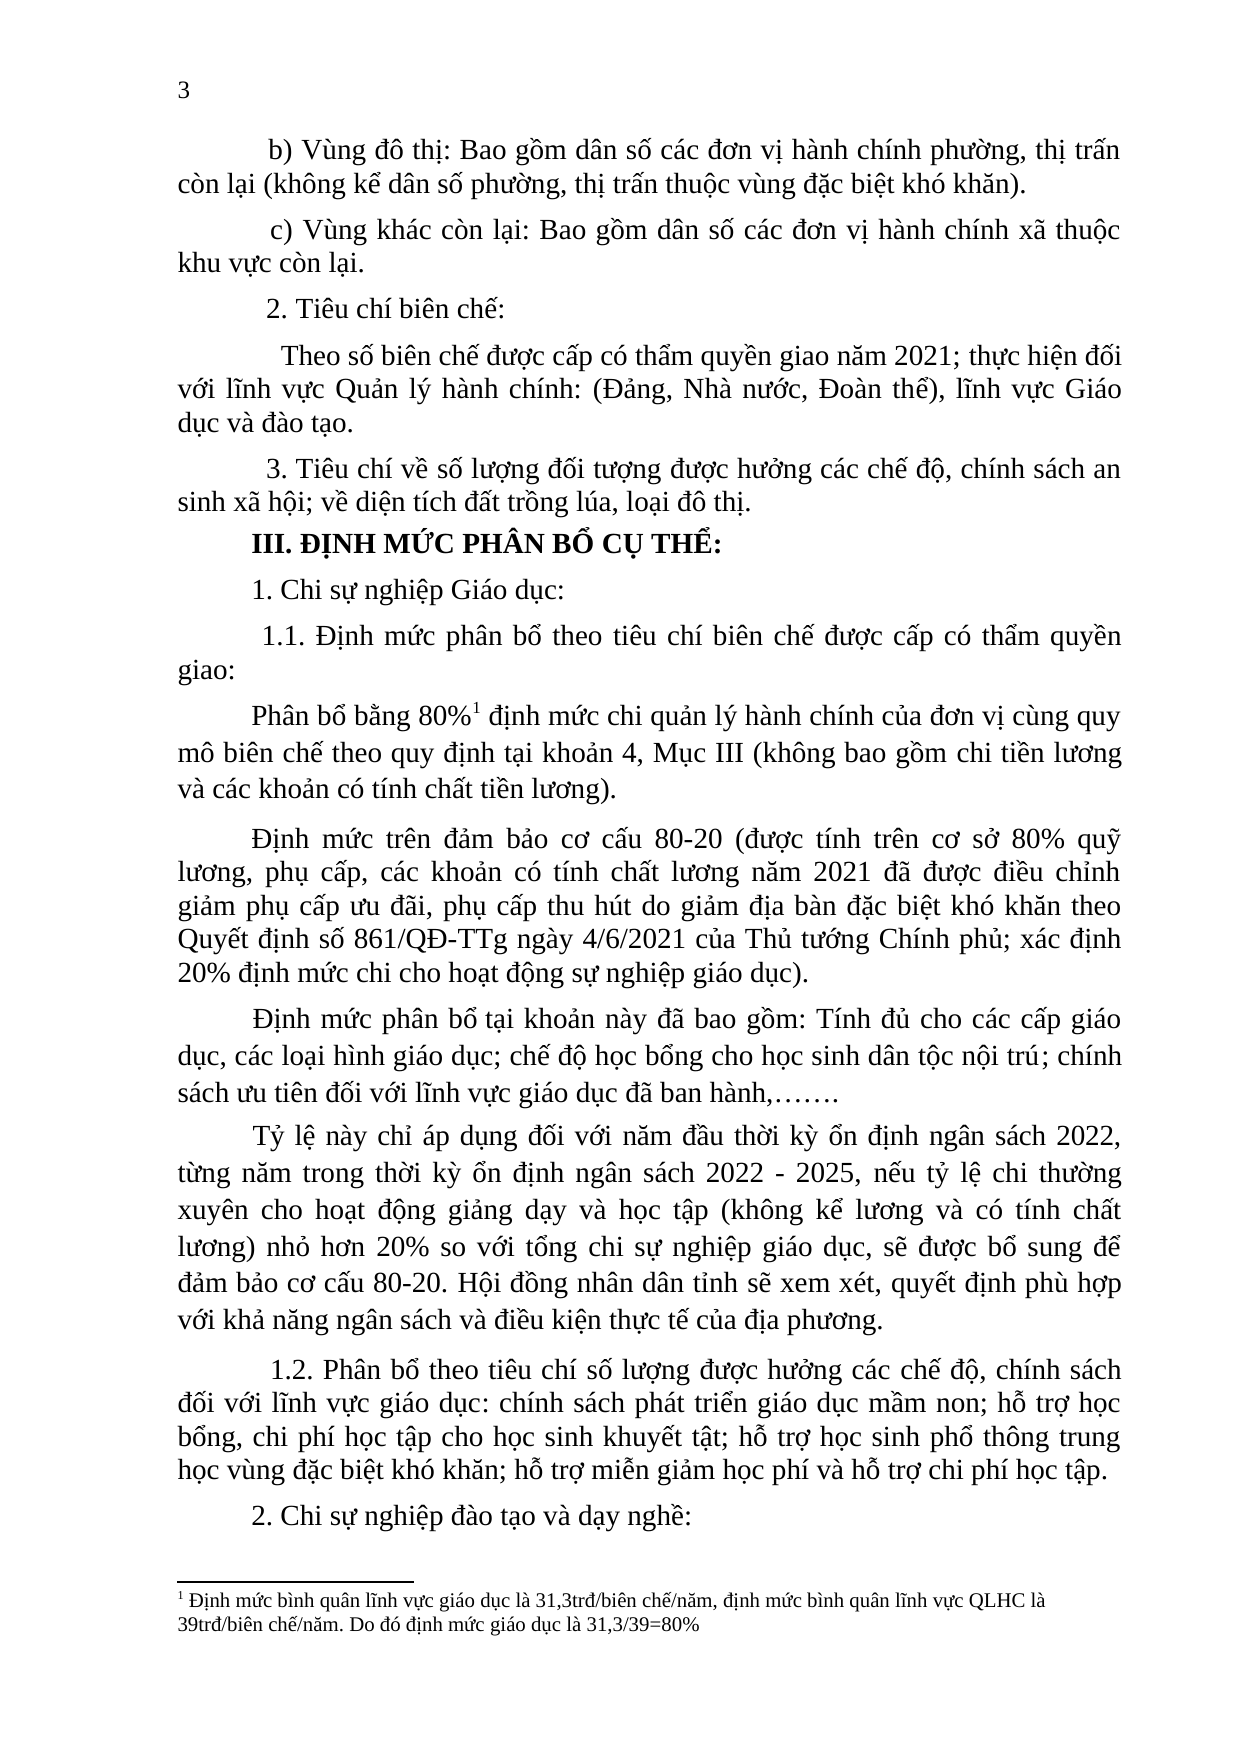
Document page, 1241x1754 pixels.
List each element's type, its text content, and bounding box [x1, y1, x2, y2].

text III. ĐỊNH MỨC PHÂN BỔ CỤ THỂ: [177, 526, 1122, 560]
text 1.1. Định mức phân bổ theo tiêu chí biên chế được cấp có thẩm quyền giao: [177, 618, 1122, 685]
text Phân bổ bằng 80% định mức chi quản lý hành chính của đơn vị cùng quy mô biên chế theo quy định tại khoản 4, Mục III (không bao gồm chi tiền lương và các khoản có tính chất tiền lương). [177, 698, 1122, 805]
text 2. Chi sự nghiệp đào tạo và dạy nghề: [177, 1498, 1122, 1532]
text Định mức trên đảm bảo cơ cấu 80-20 (được tính trên cơ sở 80% quỹ lương, phụ cấp, các khoản có tính chất lương năm 2021 đã được điều chỉnh giảm phụ cấp ưu đãi, phụ cấp thu hút do giảm địa bàn đặc biệt khó khăn theo Quyết định số 861/QĐ-TTg ngày 4/6/2021 của Thủ tướng Chính phủ; xác định 20% định mức chi cho hoạt động sự nghiệp giáo dục). [177, 821, 1122, 989]
text Định mức phân bổ tại khoản này đã bao gồm: Tính đủ cho các cấp giáo dục, các loại hình giáo dục; chế độ học bổng cho học sinh dân tộc nội trú; chính sách ưu tiên đối với lĩnh vực giáo dục đã ban hành,……. [177, 1001, 1122, 1108]
list Tiêu chí biên chế: [177, 292, 1122, 325]
text Theo số biên chế được cấp có thẩm quyền giao năm 2021; thực hiện đối với lĩnh vực Quản lý hành chính: (Đảng, Nhà nước, Đoàn thể), lĩnh vực Giáo dục và đào tạo. [177, 338, 1122, 438]
list Tiêu chí về số lượng đối tượng được hưởng các chế độ, chính sách an sinh xã hội; về diện tích đất trồng lúa, loại đô thị. [177, 451, 1122, 518]
text c) Vùng khác còn lại: Bao gồm dân số các đơn vị hành chính xã thuộc khu vực còn lại. [177, 212, 1122, 279]
text 1. Chi sự nghiệp Giáo dục: [177, 572, 1122, 606]
text 1.2. Phân bổ theo tiêu chí số lượng được hưởng các chế độ, chính sách đối với lĩnh vực giáo dục: chính sách phát triển giáo dục mầm non; hỗ trợ học bổng, chi phí học tập cho học sinh khuyết tật; hỗ trợ học sinh phổ thông trung học vùng đặc biệt khó khăn; hỗ trợ miễn giảm học phí và hỗ trợ chi phí học tập. [177, 1352, 1122, 1486]
text Tỷ lệ này chỉ áp dụng đối với năm đầu thời kỳ ổn định ngân sách 2022, từng năm trong thời kỳ ổn định ngân sách 2022 - 2025, nếu tỷ lệ chi thường xuyên cho hoạt động giảng dạy và học tập (không kể lương và có tính chất lương) nhỏ hơn 20% so với tổng chi sự nghiệp giáo dục, sẽ được bổ sung để đảm bảo cơ cấu 80-20. Hội đồng nhân dân tỉnh sẽ xem xét, quyết định phù hợp với khả năng ngân sách và điều kiện thực tế của địa phương. [177, 1118, 1122, 1336]
text b) Vùng đô thị: Bao gồm dân số các đơn vị hành chính phường, thị trấn còn lại (không kể dân số phường, thị trấn thuộc vùng đặc biệt khó khăn). [177, 132, 1122, 199]
